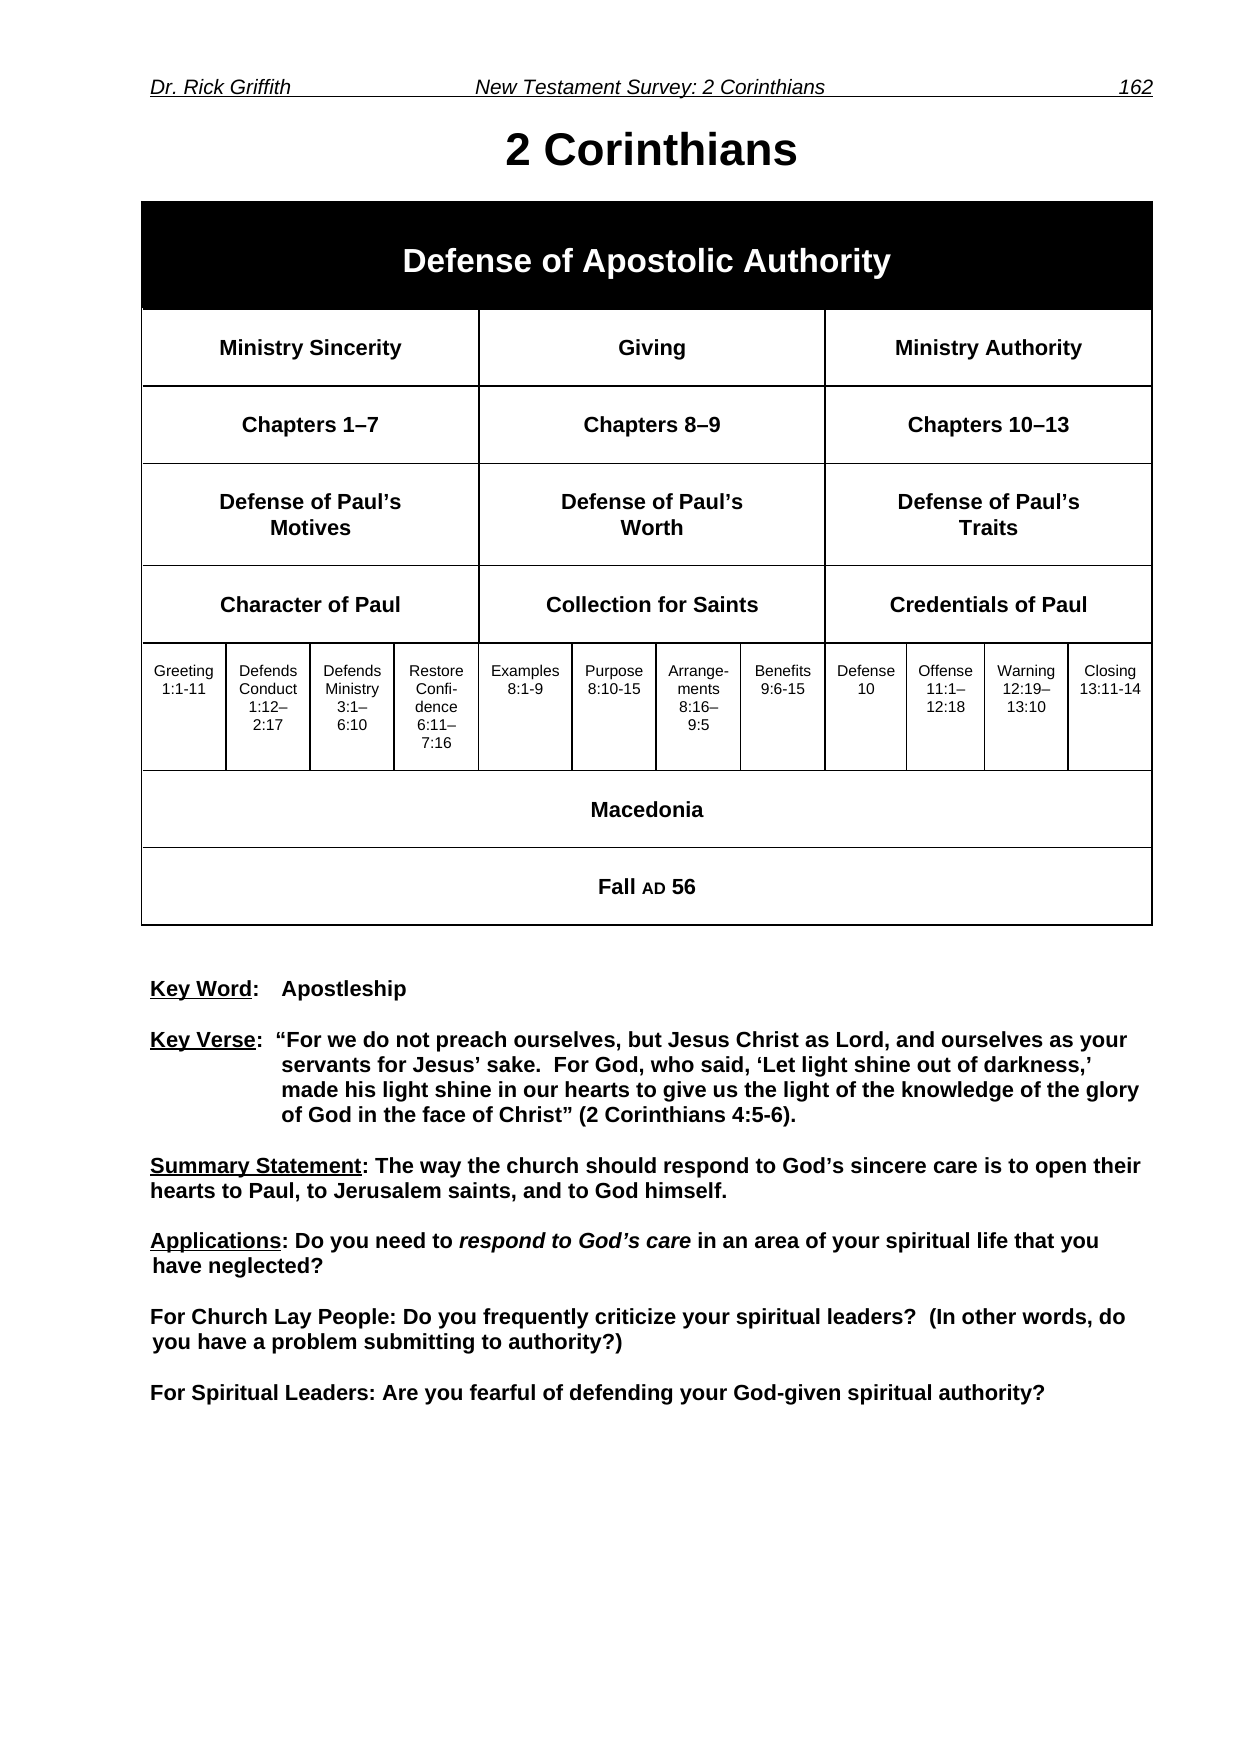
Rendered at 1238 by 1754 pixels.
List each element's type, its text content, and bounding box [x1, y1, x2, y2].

table_cell Defense of Paul’s Motives [142, 464, 478, 565]
table_cell Defense 10 [826, 644, 906, 770]
table_cell Greeting 1:1-11 [142, 643, 225, 770]
table_cell Defense of Paul’s Traits [826, 464, 1151, 565]
table_cell Closing 13:11-14 [1069, 644, 1151, 770]
table_cell Offense 11:1– 12:18 [907, 644, 984, 770]
table_cell Restore Confi- dence 6:11– 7:16 [395, 644, 478, 770]
table_cell Macedonia [142, 771, 1151, 847]
text Applications: Do you need to respond to God’s care in an area of your spiritual life that you have neglected? [150, 1228, 1153, 1278]
table_cell Character of Paul [142, 566, 478, 642]
table_cell Ministry Authority [826, 310, 1151, 385]
table_cell Chapters 10–13 [826, 387, 1151, 462]
text Key Word: Apostleship [150, 976, 1153, 1001]
text Key Verse: “For we do not preach ourselves, but Jesus Christ as Lord, and ourselves as your servants for Jesus’ sake. For God, who said, ‘Let light shine out of darkness,’ made his light shine in our hearts to give us the light of the knowledge of the glory of God in the face of Christ” (2 Corinthians 4:5-6). [150, 1026, 1153, 1127]
table_header Defense of Apostolic Authority [142, 202, 1151, 308]
text Summary Statement: The way the church should respond to God’s sincere care is to open their hearts to Paul, to Jerusalem saints, and to God himself. [150, 1152, 1154, 1203]
table_cell Examples 8:1-9 [479, 644, 571, 770]
table_cell Defense of Paul’s Worth [480, 464, 824, 565]
table_cell Fall AD 56 [142, 848, 1151, 924]
table_cell Arrange- ments 8:16– 9:5 [657, 644, 740, 770]
text For Church Lay People: Do you frequently criticize your spiritual leaders? (In other words, do you have a problem submitting to authority?) [150, 1304, 1153, 1354]
table_cell Defends Ministry 3:1– 6:10 [311, 644, 393, 770]
table_cell Purpose 8:10-15 [573, 644, 655, 770]
table_cell Collection for Saints [480, 566, 824, 642]
table_cell Defends Conduct 1:12– 2:17 [227, 644, 309, 770]
table_cell Credentials of Paul [826, 566, 1151, 642]
table_cell Ministry Sincerity [142, 309, 478, 385]
text 2 Corinthians [150, 123, 1153, 176]
table_cell Warning 12:19– 13:10 [985, 644, 1067, 770]
table_cell Giving [480, 310, 824, 385]
table_cell Benefits 9:6-15 [741, 644, 824, 770]
table_cell Chapters 8–9 [480, 387, 824, 462]
table_cell Chapters 1–7 [142, 386, 478, 462]
text For Spiritual Leaders: Are you fearful of defending your God-given spiritual authority? [150, 1379, 1153, 1404]
